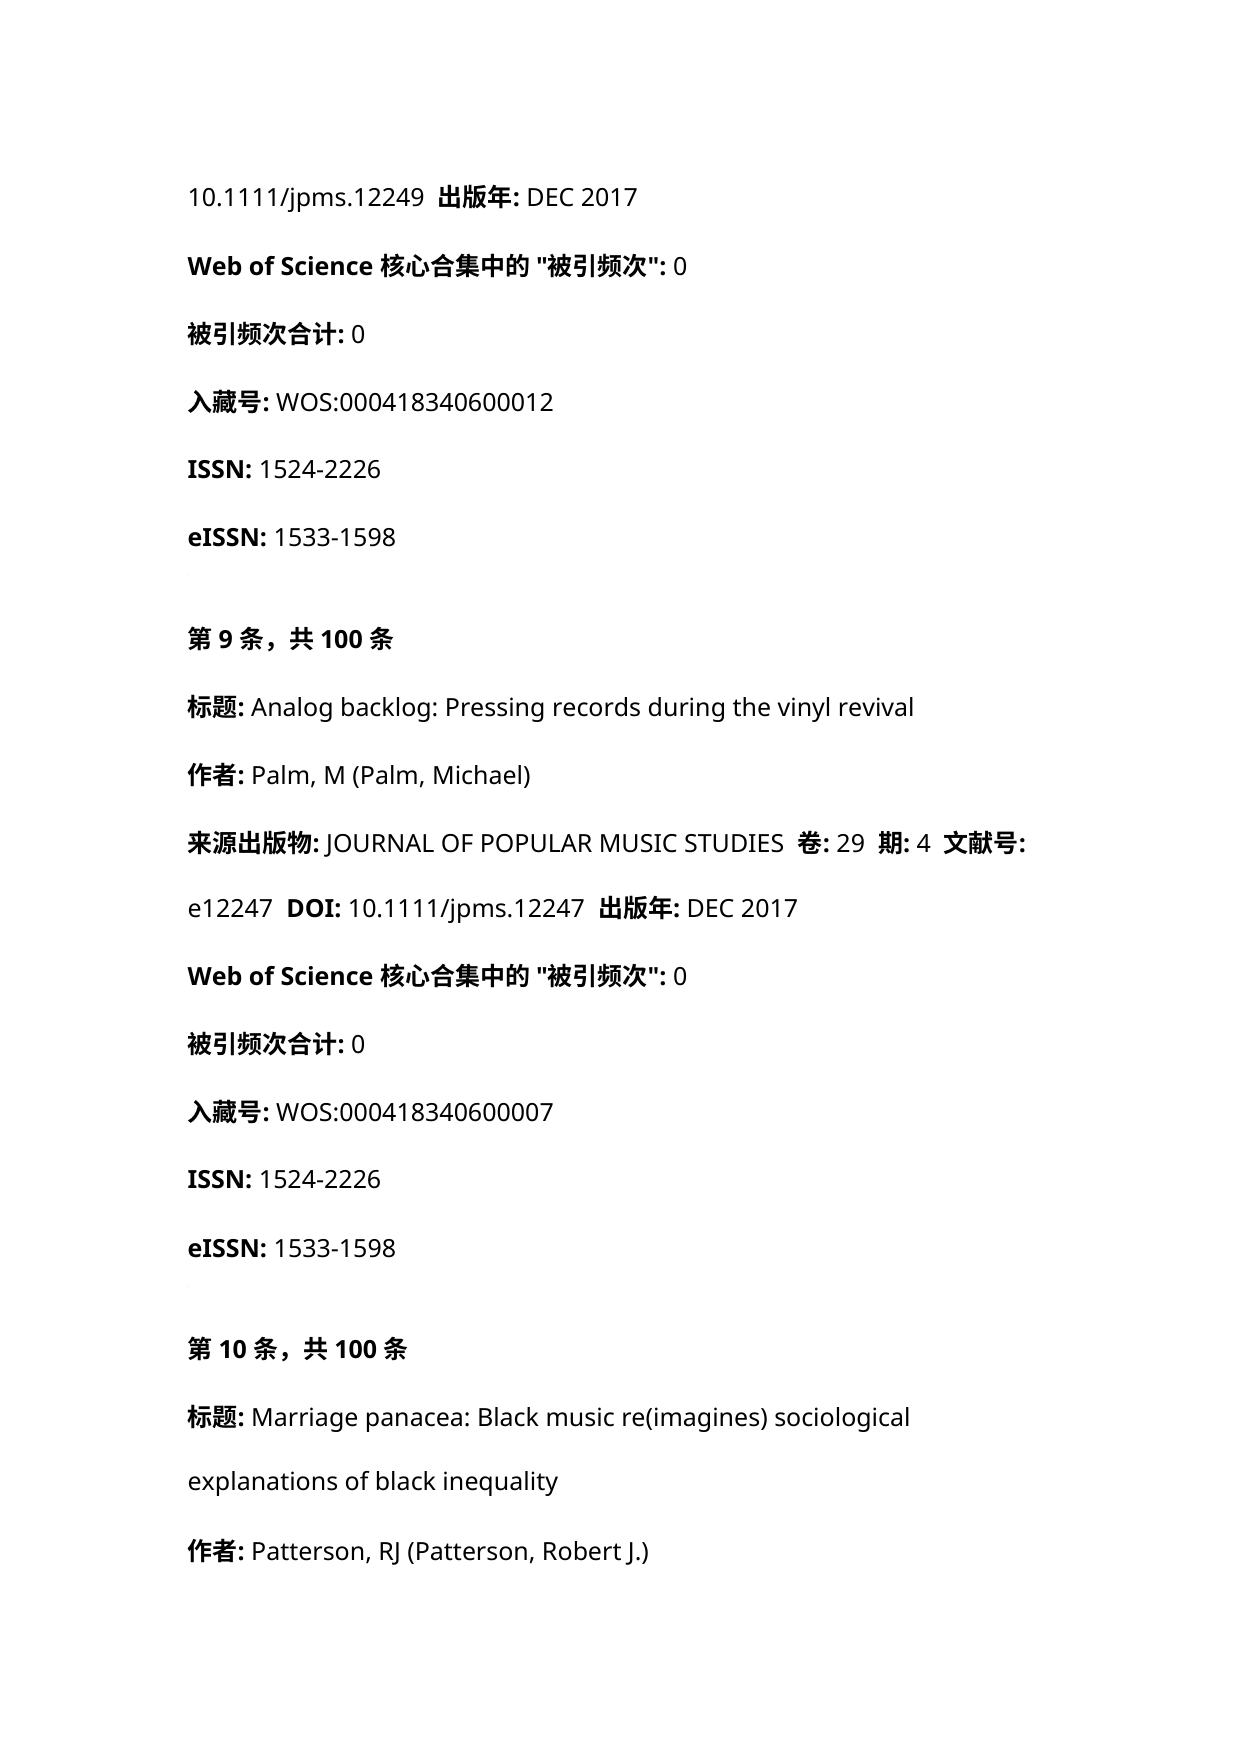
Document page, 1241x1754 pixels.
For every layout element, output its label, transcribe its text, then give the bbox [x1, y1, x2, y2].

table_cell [186, 162, 1061, 230]
table_cell 来源出版物: JOURNAL OF POPULAR MUSIC STUDIES 卷: 29 期: 4 文献号: e12247 DOI: 10.1111/jpms.12247 出版年: DEC 2017 [186, 808, 1061, 941]
table_cell 标题: Marriage panacea: Black music re(imagines) sociological explanations of black inequality [186, 1382, 1061, 1515]
table_cell Web of Science 核心合集中的 "被引频次": 0 [186, 230, 1061, 298]
table_cell eISSN: 1533-1598 [186, 503, 1061, 571]
table_cell eISSN: 1533-1598 [186, 1213, 1061, 1281]
table_header 第 9 条，共 100 条 [186, 603, 1061, 671]
table_cell 入藏号: WOS:000418340600007 [186, 1077, 1061, 1145]
table_cell ISSN: 1524-2226 [186, 435, 1061, 503]
table_cell 作者: Patterson, RJ (Patterson, Robert J.) [186, 1515, 1061, 1583]
table_cell 入藏号: WOS:000418340600012 [186, 366, 1061, 434]
table_cell 标题: Analog backlog: Pressing records during the vinyl revival [186, 671, 1061, 739]
table_cell ISSN: 1524-2226 [186, 1145, 1061, 1213]
table_cell 被引频次合计: 0 [186, 298, 1061, 366]
table_header 第 10 条，共 100 条 [186, 1314, 1061, 1382]
table_cell 作者: Palm, M (Palm, Michael) [186, 740, 1061, 808]
table_cell 被引频次合计: 0 [186, 1009, 1061, 1077]
table_cell Web of Science 核心合集中的 "被引频次": 0 [186, 941, 1061, 1009]
